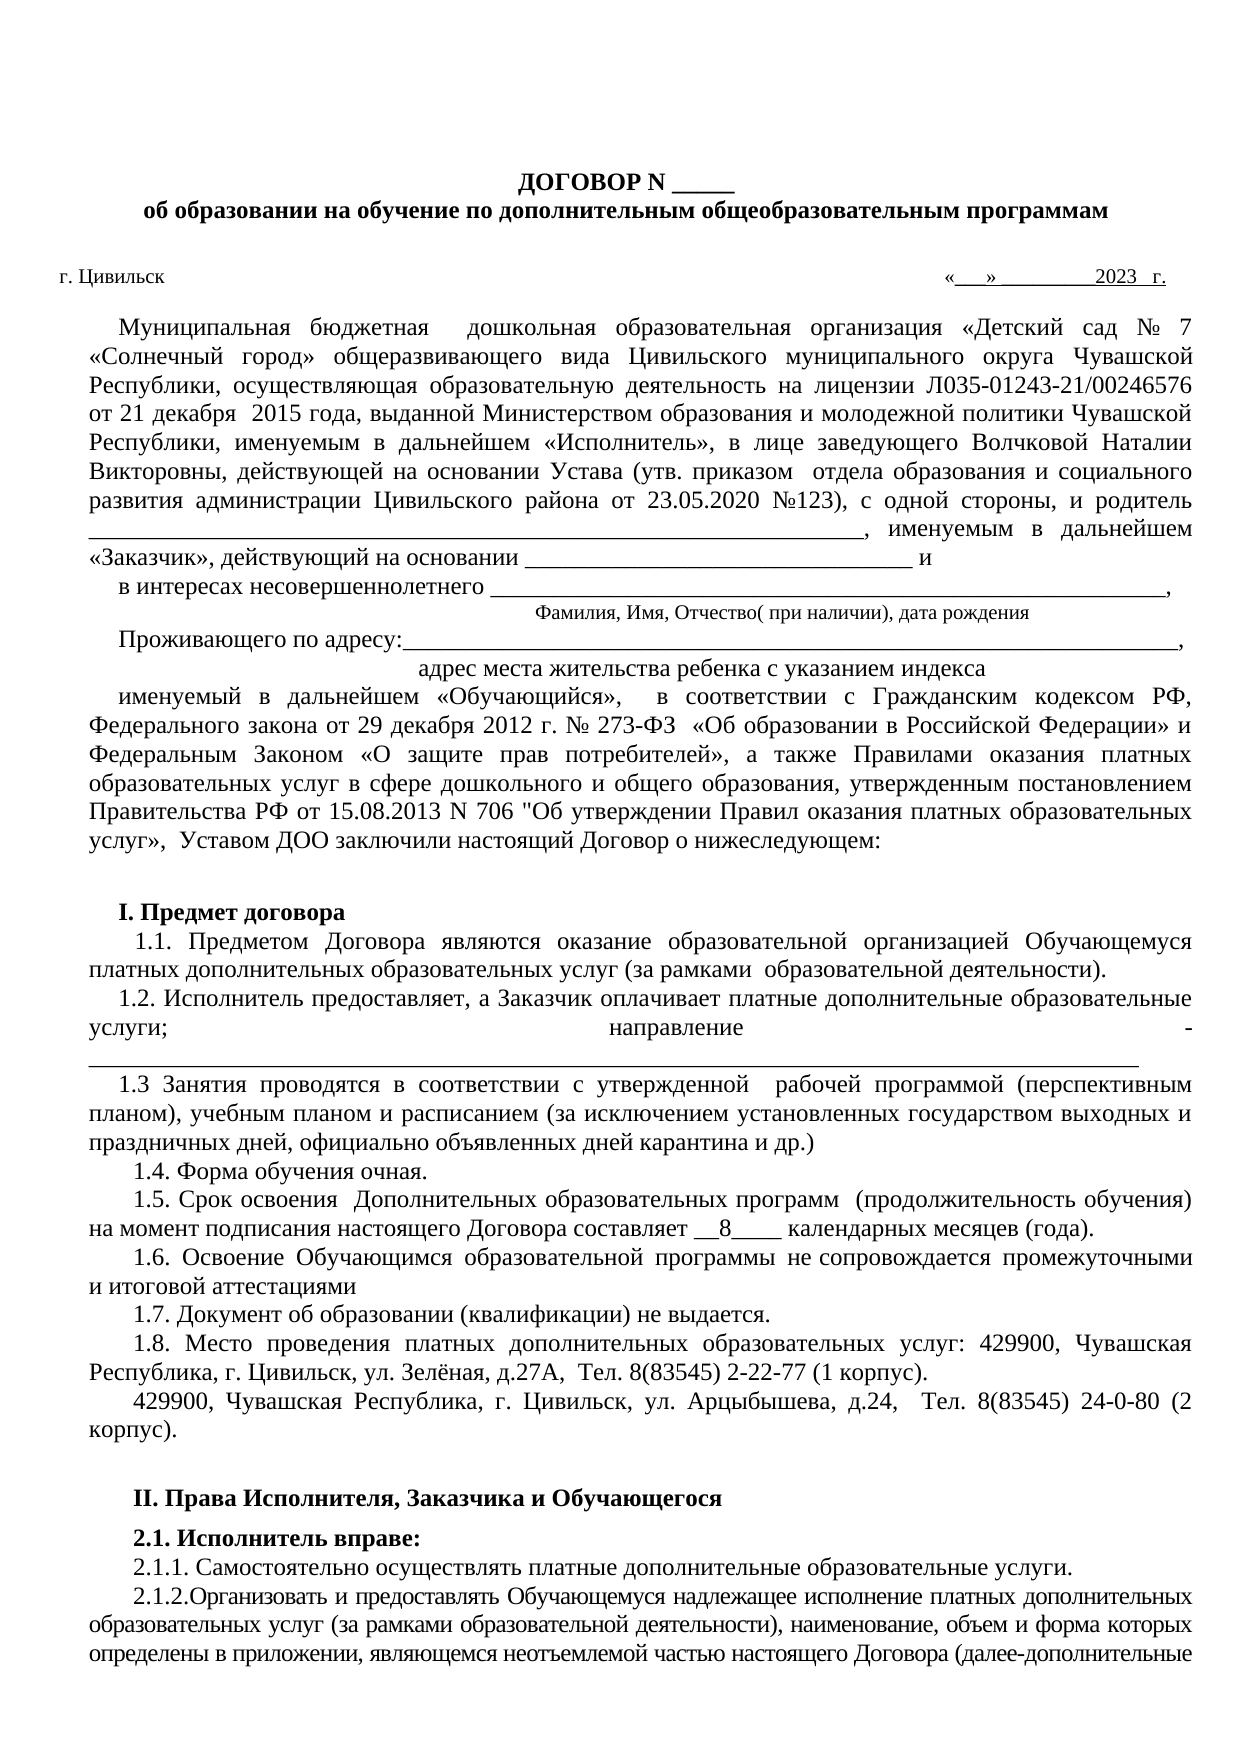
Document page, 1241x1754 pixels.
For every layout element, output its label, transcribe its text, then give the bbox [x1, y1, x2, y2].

text Проживающего по адресу:______________________________________________________________, [89, 624, 1193, 653]
text 1.3 Занятия проводятся в соответствии с утвержденной рабочей программой (перспективным планом), учебным планом и расписанием (за исключением установленных государством выходных и праздничных дней, официально объявленных дней карантина и др.) [89, 1069, 1193, 1156]
subtitle II. Права Исполнителя, Заказчика и Обучающегося [89, 1483, 1193, 1512]
text 1.7. Документ об образовании (квалификации) не выдается. [89, 1299, 1193, 1328]
text 1.2. Исполнитель предоставляет, а Заказчик оплачивает платные дополнительные образовательные услуги; направление - ____________________________________________________________________________________ [89, 983, 1193, 1069]
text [89, 1581, 1193, 1667]
text в интересах несовершеннолетнего ______________________________________________________, [89, 571, 1193, 600]
text 1.8. Место проведения платных дополнительных образовательных услуг: 429900, Чувашская Республика, г. Цивильск, ул. Зелёная, д.27А, Тел. 8(83545) 2-22-77 (1 корпус). [89, 1328, 1193, 1386]
text Фамилия, Имя, Отчество( при наличии), дата рождения [89, 600, 1193, 624]
text Муниципальная бюджетная дошкольная образовательная организация «Детский сад № 7 «Солнечный город» общеразвивающего вида Цивильского муниципального округа Чувашской Республики, осуществляющая образовательную деятельность на лицензии Л035-01243-21/00246576 от 21 декабря 2015 года, выданной Министерством образования и молодежной политики Чувашской Республики, именуемым в дальнейшем «Исполнитель», в лице заведующего Волчковой Наталии Викторовны, действующей на основании Устава (утв. приказом отдела образования и социального развития администрации Цивильского района от 23.05.2020 №123), с одной стороны, и родитель ______________________________________________________________, именуемым в дальнейшем «Заказчик», действующий на основании _______________________________ и [89, 312, 1193, 571]
text 1.1. Предметом Договора являются оказание образовательной организацией Обучающемуся платных дополнительных образовательных услуг (за рамками образовательной деятельности). [89, 926, 1193, 983]
text 2.1.1. Самостоятельно осуществлять платные дополнительные образовательные услуги. [89, 1552, 1193, 1581]
text именуемый в дальнейшем «Обучающийся», в соответствии с Гражданским кодексом РФ, Федерального закона от 29 декабря . № 273-ФЗ «Об образовании в Российской Федерации» и Федеральным Законом «О защите прав потребителей», а также Правилами оказания платных образовательных услуг в сфере дошкольного и общего образования, утвержденным постановлением Правительства РФ от 15.08.2013 N 706 "Об утверждении Правил оказания платных образовательных услуг», Уставом ДОО заключили настоящий Договор о нижеследующем: [89, 681, 1193, 854]
text 1.4. Форма обучения очная. [89, 1156, 1193, 1184]
subtitle ДОГОВОР N _____ об образовании на обучение по дополнительным общеобразовательным программам [59, 167, 1193, 224]
text адрес места жительства ребенка с указанием индекса [89, 653, 1193, 681]
text I. Предмет договора [89, 897, 1193, 926]
text г. Цивильск «___» _________2023 г. [59, 264, 1193, 288]
text 1.5. Срок освоения Дополнительных образовательных программ (продолжительность обучения) на момент подписания настоящего Договора составляет __8____ календарных месяцев (года). [89, 1184, 1193, 1242]
text 1.6. Освоение Обучающимся образовательной программы не сопровождается промежуточными и итоговой аттестациями [89, 1242, 1193, 1299]
text 2.1. Исполнитель вправе: [89, 1523, 1193, 1552]
text 429900, Чувашская Республика, г. Цивильск, ул. Арцыбышева, д.24, Тел. 8(83545) 24-0-80 (2 корпус). [89, 1386, 1193, 1443]
